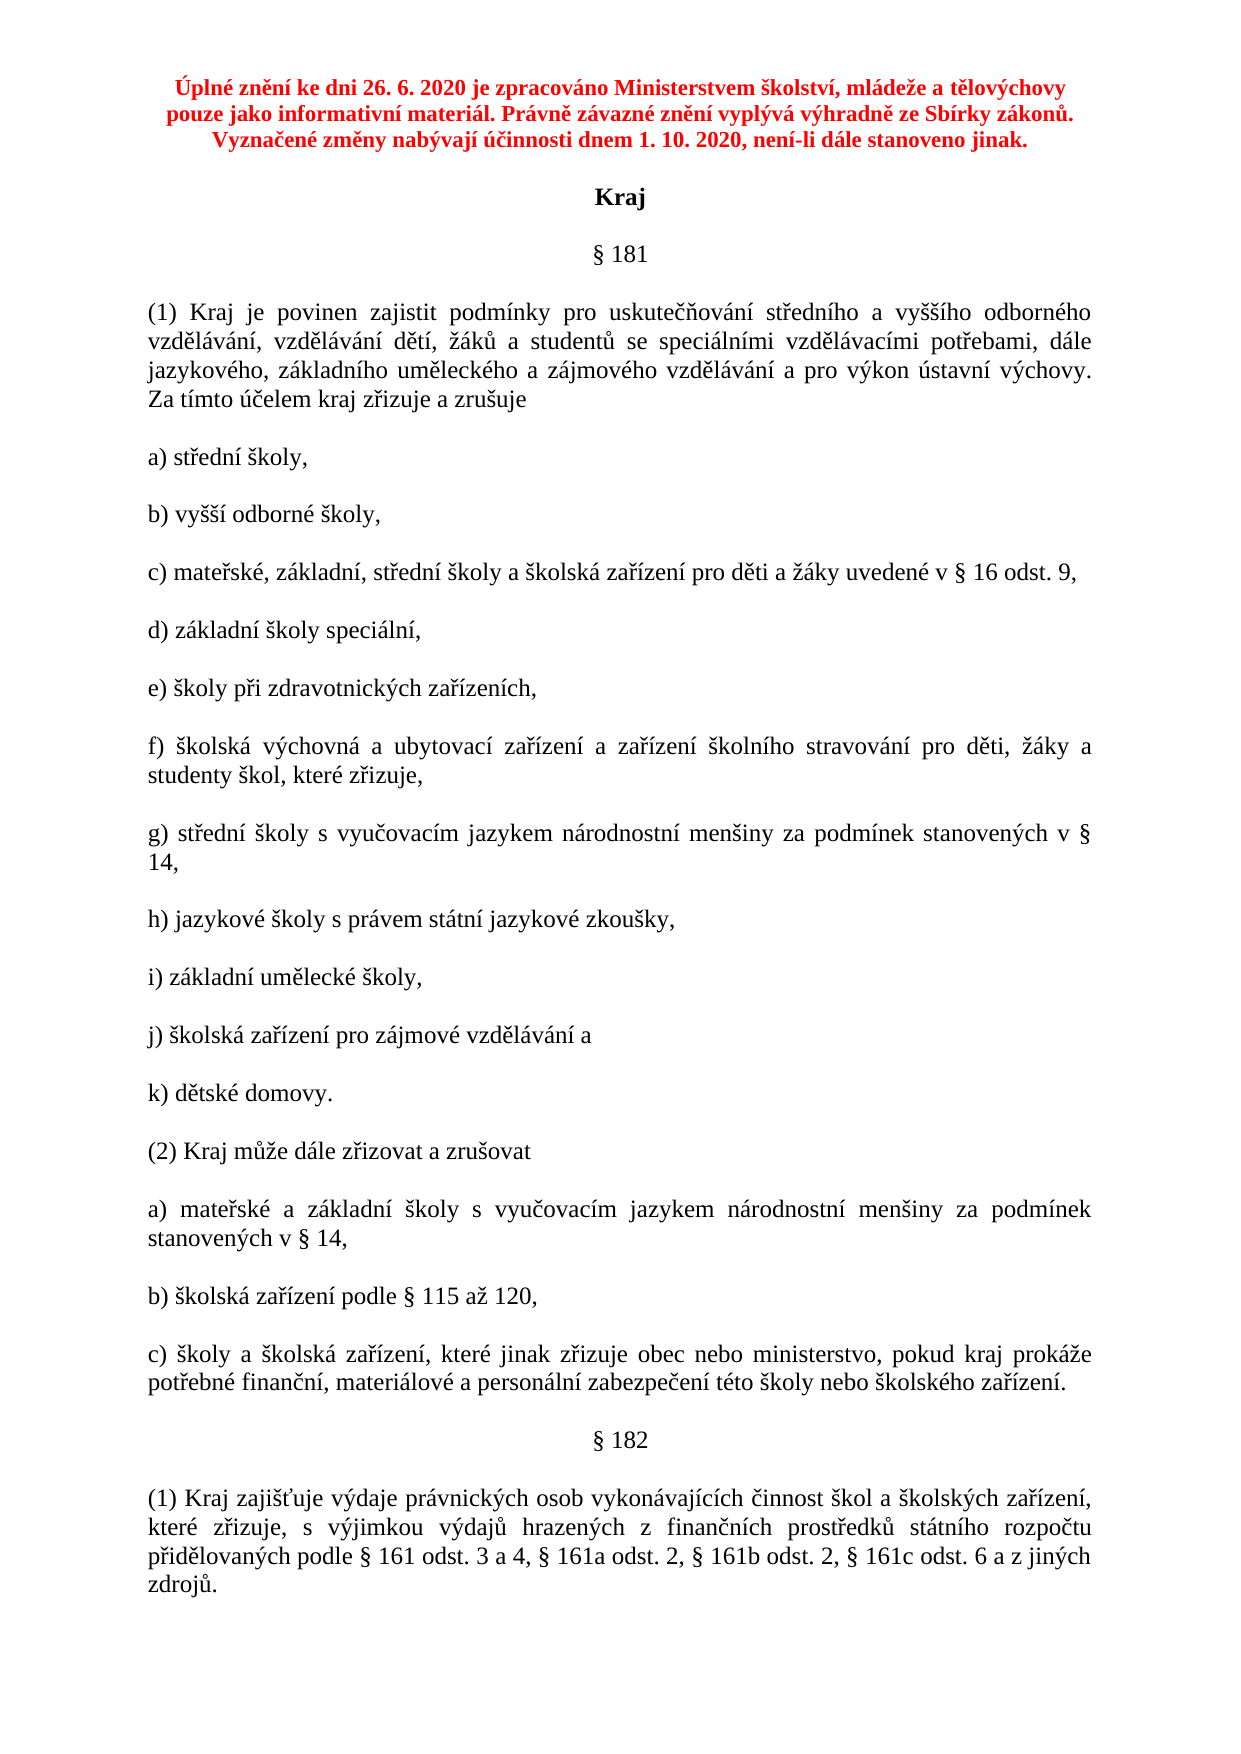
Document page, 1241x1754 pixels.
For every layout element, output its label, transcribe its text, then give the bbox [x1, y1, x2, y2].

text (1) Kraj je povinen zajistit podmínky pro uskutečňování středního a vyššího odborného vzdělávání, vzdělávání dětí, žáků a studentů se speciálními vzdělávacími potřebami, dále jazykového, základního uměleckého a zájmového vzdělávání a pro výkon ústavní výchovy. Za tímto účelem kraj zřizuje a zrušuje [148, 297, 1093, 412]
text a) mateřské a základní školy s vyučovacím jazykem národnostní menšiny za podmínek stanovených v § 14, [148, 1194, 1093, 1252]
text § 182 [148, 1425, 1093, 1454]
text b) školská zařízení podle § 115 až 120, [148, 1281, 1093, 1309]
text Kraj [148, 182, 1093, 210]
text (1) Kraj zajišťuje výdaje právnických osob vykonávajících činnost škol a školských zařízení, které zřizuje, s výjimkou výdajů hrazených z finančních prostředků státního rozpočtu přidělovaných podle § 161 odst. 3 a 4, § 161a odst. 2, § 161b odst. 2, § 161c odst. 6 a z jiných zdrojů. [148, 1483, 1093, 1598]
text h) jazykové školy s právem státní jazykové zkoušky, [148, 904, 1093, 933]
text d) základní školy speciální, [148, 615, 1093, 644]
text c) mateřské, základní, střední školy a školská zařízení pro děti a žáky uvedené v § 16 odst. 9, [148, 557, 1093, 586]
text § 181 [148, 239, 1093, 268]
text j) školská zařízení pro zájmové vzdělávání a [148, 1020, 1093, 1049]
text c) školy a školská zařízení, které jinak zřizuje obec nebo ministerstvo, pokud kraj prokáže potřebné finanční, materiálové a personální zabezpečení této školy nebo školského zařízení. [148, 1339, 1093, 1396]
text k) dětské domovy. [148, 1078, 1093, 1107]
text g) střední školy s vyučovacím jazykem národnostní menšiny za podmínek stanovených v § 14, [148, 818, 1093, 875]
text (2) Kraj může dále zřizovat a zrušovat [148, 1136, 1093, 1165]
text f) školská výchovná a ubytovací zařízení a zařízení školního stravování pro děti, žáky a studenty škol, které zřizuje, [148, 731, 1093, 789]
text e) školy při zdravotnických zařízeních, [148, 673, 1093, 702]
text a) střední školy, [148, 442, 1093, 470]
text i) základní umělecké školy, [148, 962, 1093, 991]
text b) vyšší odborné školy, [148, 499, 1093, 528]
